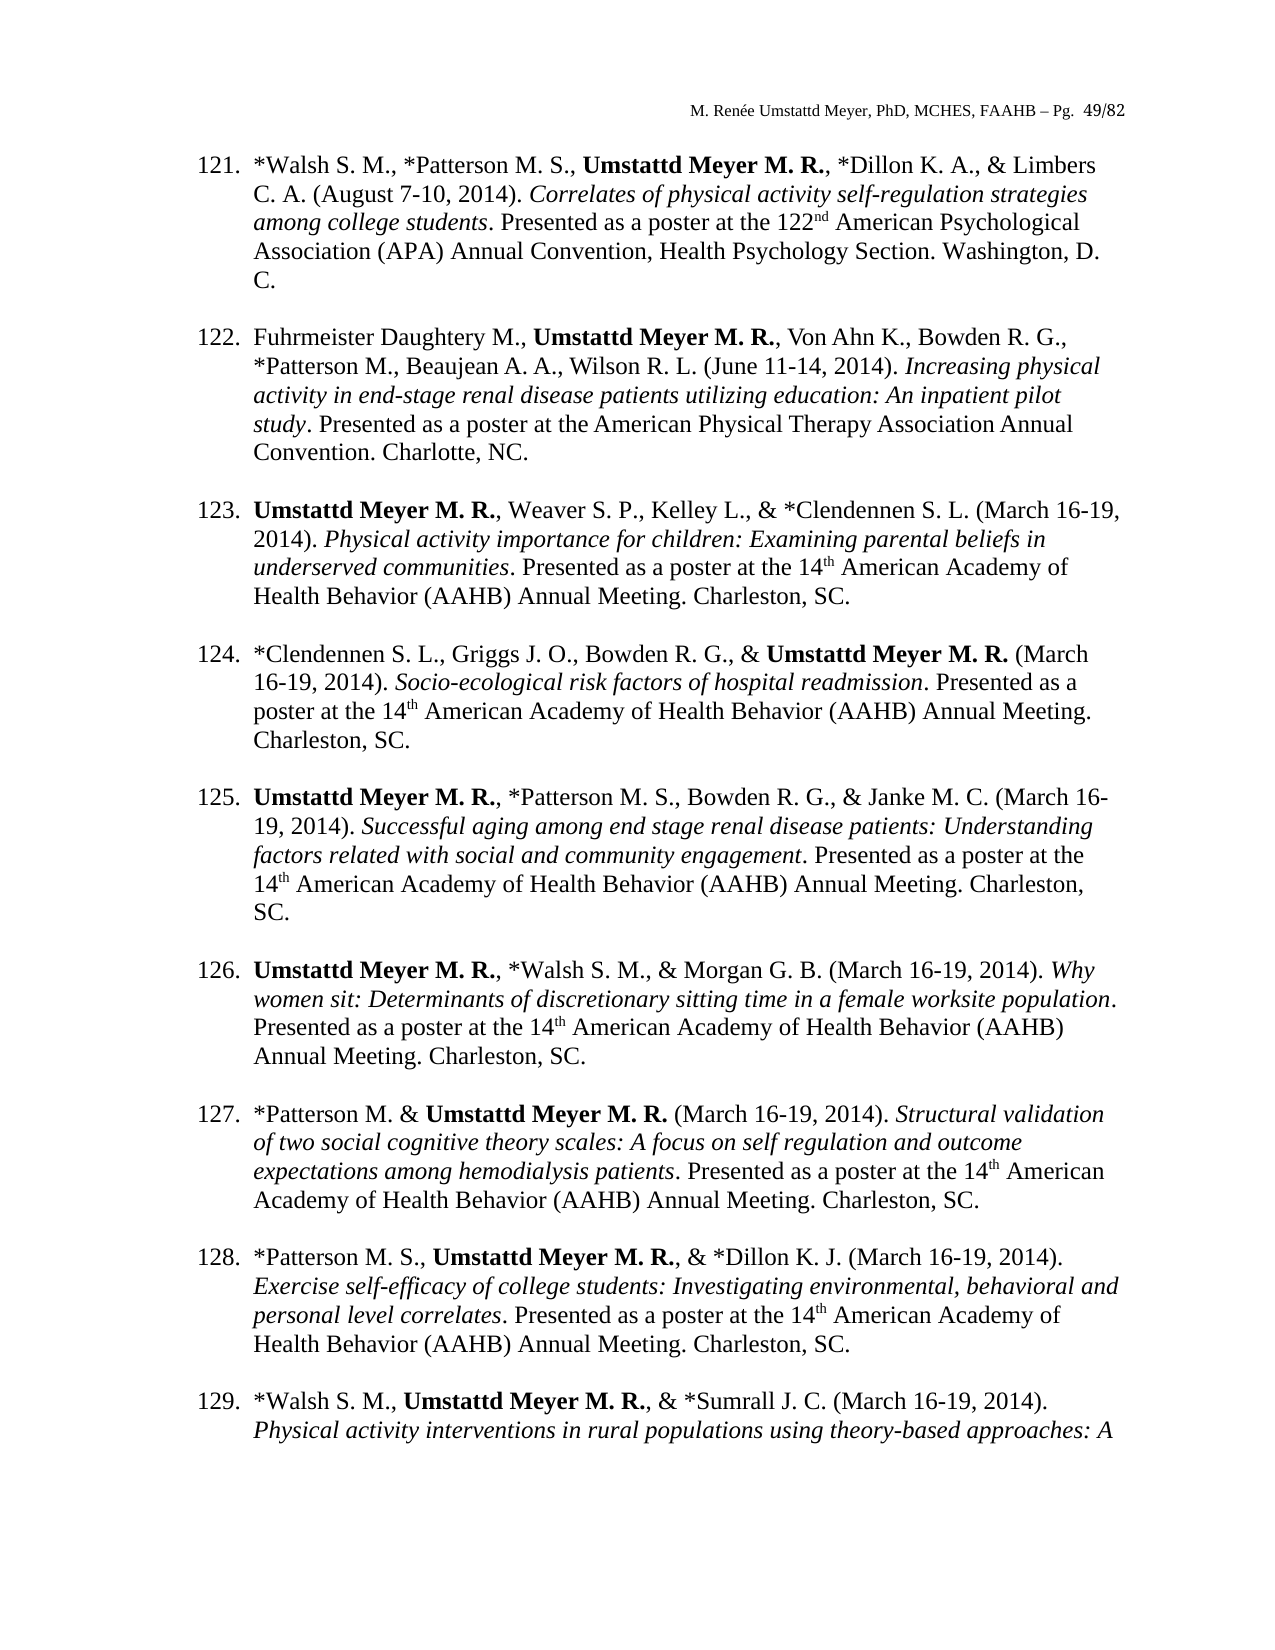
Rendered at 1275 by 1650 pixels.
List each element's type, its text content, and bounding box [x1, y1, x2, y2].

list Fuhrmeister Daughtery M., Umstattd Meyer M. R., Von Ahn K., Bowden R. G., *Patterson M., Beaujean A. A., Wilson R. L. (June 11-14, 2014). Increasing physical activity in end-stage renal disease patients utilizing education: An inpatient pilot study. Presented as a poster at the American Physical Therapy Association Annual Convention. Charlotte, NC. [197, 322, 1125, 466]
list *Clendennen S. L., Griggs J. O., Bowden R. G., & Umstattd Meyer M. R. (March 16-19, 2014). Socio-ecological risk factors of hospital readmission. Presented as a poster at the 14th American Academy of Health Behavior (AAHB) Annual Meeting. Charleston, SC. [197, 639, 1125, 754]
list *Patterson M. S., Umstattd Meyer M. R., & *Dillon K. J. (March 16-19, 2014). Exercise self-efficacy of college students: Investigating environmental, behavioral and personal level correlates. Presented as a poster at the 14th American Academy of Health Behavior (AAHB) Annual Meeting. Charleston, SC. [197, 1242, 1125, 1357]
list *Walsh S. M., *Patterson M. S., Umstattd Meyer M. R., *Dillon K. A., & Limbers C. A. (August 7-10, 2014). Correlates of physical activity self-regulation strategies among college students. Presented as a poster at the 122nd American Psychological Association (APA) Annual Convention, Health Psychology Section. Washington, D. C. [197, 150, 1125, 294]
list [197, 1386, 1125, 1444]
list *Patterson M. & Umstattd Meyer M. R. (March 16-19, 2014). Structural validation of two social cognitive theory scales: A focus on self regulation and outcome expectations among hemodialysis patients. Presented as a poster at the 14th American Academy of Health Behavior (AAHB) Annual Meeting. Charleston, SC. [197, 1099, 1125, 1214]
list Umstattd Meyer M. R., *Walsh S. M., & Morgan G. B. (March 16-19, 2014). Why women sit: Determinants of discretionary sitting time in a female worksite population. Presented as a poster at the 14th American Academy of Health Behavior (AAHB) Annual Meeting. Charleston, SC. [197, 955, 1125, 1070]
list Umstattd Meyer M. R., Weaver S. P., Kelley L., & *Clendennen S. L. (March 16-19, 2014). Physical activity importance for children: Examining parental beliefs in underserved communities. Presented as a poster at the 14th American Academy of Health Behavior (AAHB) Annual Meeting. Charleston, SC. [197, 495, 1125, 610]
list Umstattd Meyer M. R., *Patterson M. S., Bowden R. G., & Janke M. C. (March 16-19, 2014). Successful aging among end stage renal disease patients: Understanding factors related with social and community engagement. Presented as a poster at the 14th American Academy of Health Behavior (AAHB) Annual Meeting. Charleston, SC. [197, 782, 1125, 926]
